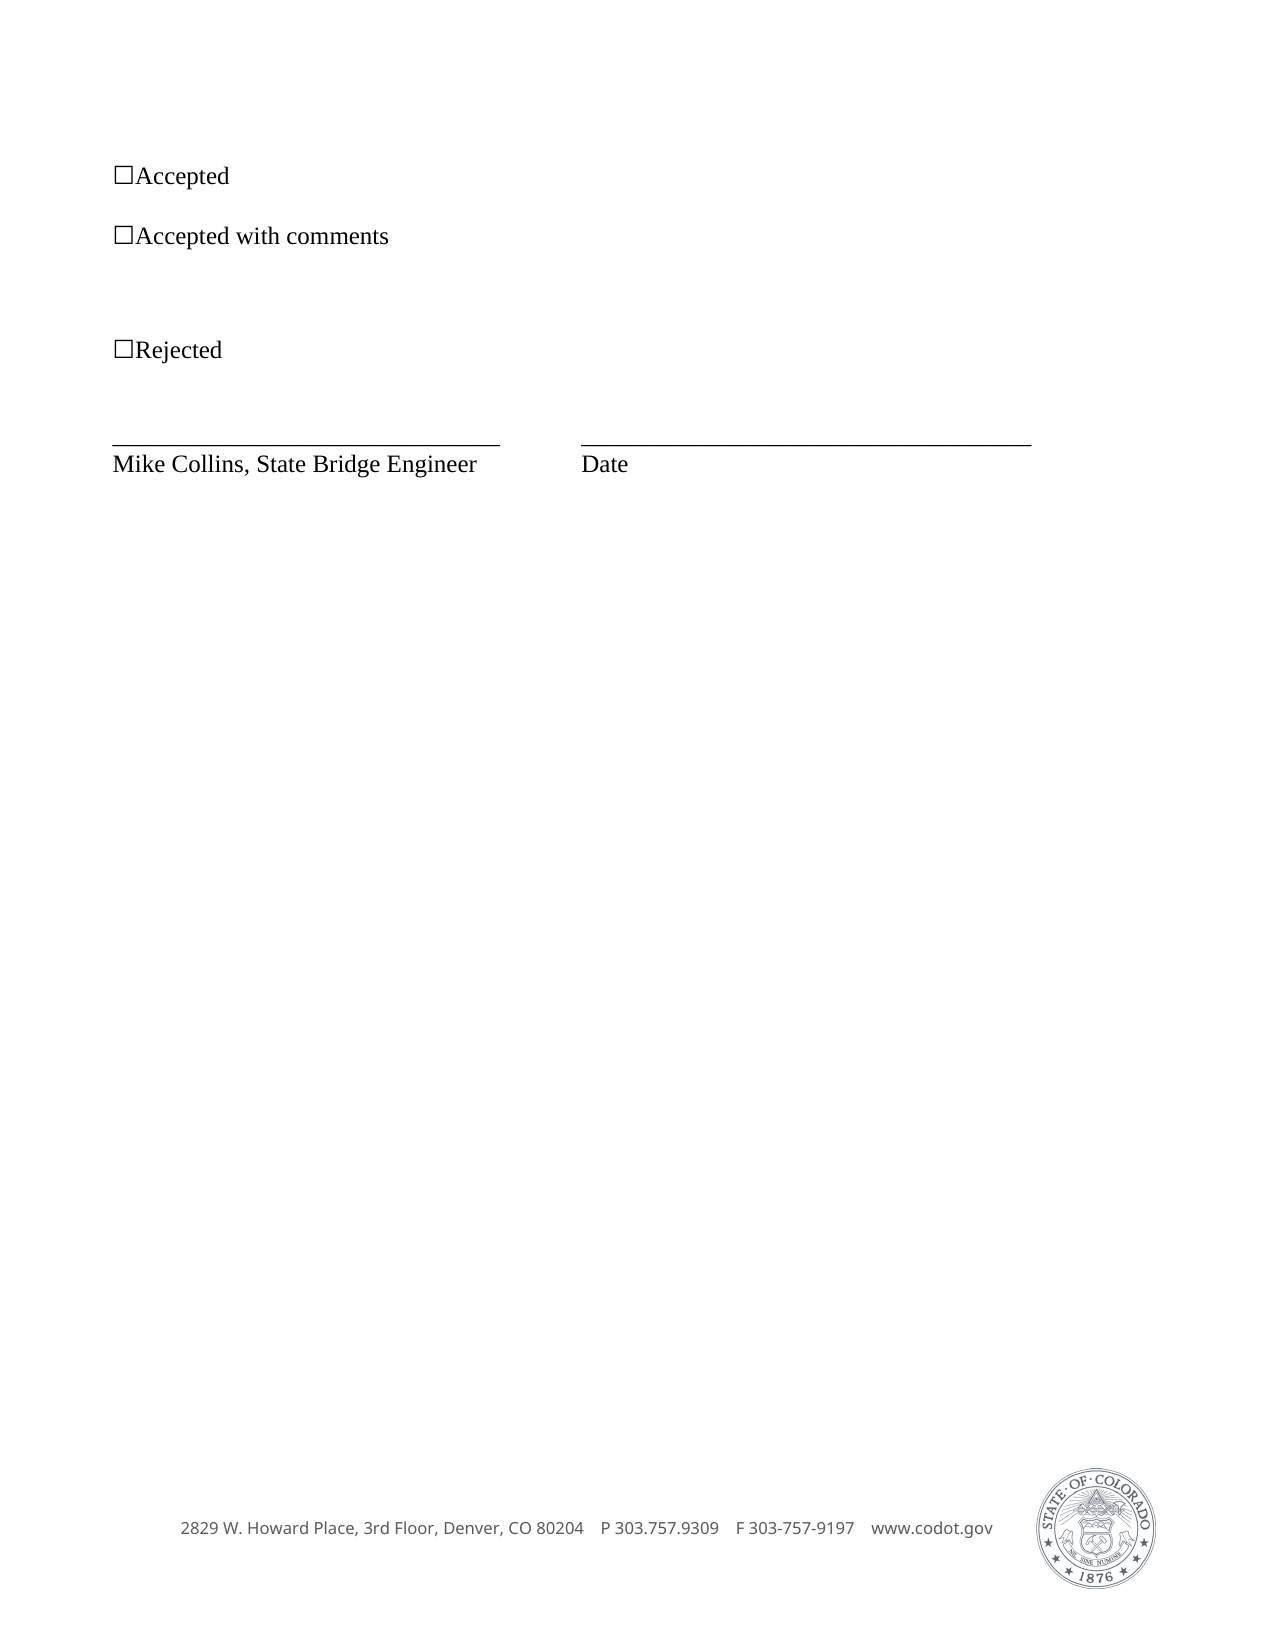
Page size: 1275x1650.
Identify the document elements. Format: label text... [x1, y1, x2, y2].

text Mike Collins, State Bridge Engineer Date [112, 449, 1087, 478]
text _______________________________ ____________________________________ [112, 420, 1087, 449]
text Rejected [112, 331, 1087, 365]
text Accepted [112, 157, 1087, 192]
text Accepted with comments [112, 217, 1087, 252]
picture [1036, 1468, 1156, 1589]
